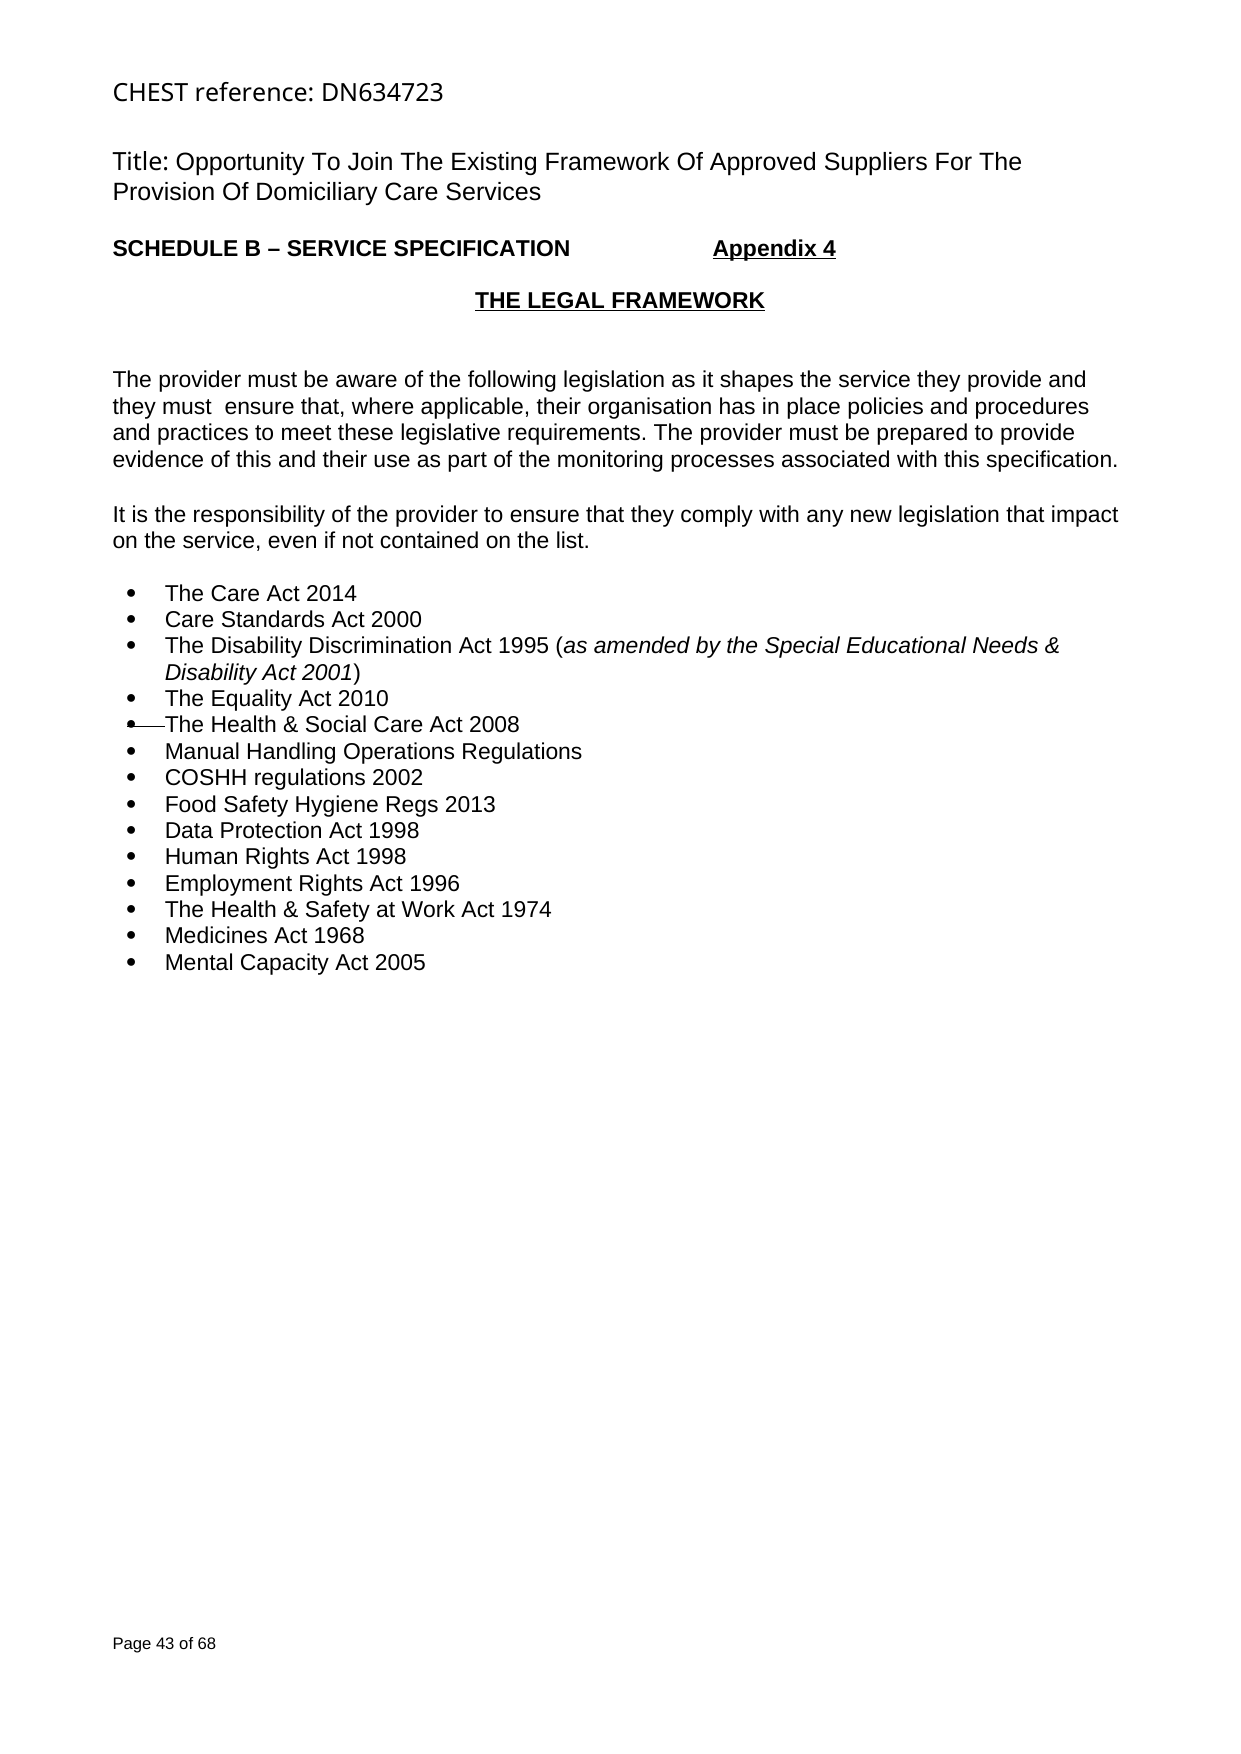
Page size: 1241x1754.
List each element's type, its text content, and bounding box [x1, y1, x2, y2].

text THE LEGAL FRAMEWORK [112, 287, 1128, 314]
list The Disability Discrimination Act 1995 (as amended by the Special Educational Needs & Disability Act 2001) [127, 632, 1128, 685]
list Manual Handling Operations Regulations [127, 738, 1128, 764]
text The provider must be aware of the following legislation as it shapes the service they provide and they must ensure that, where applicable, their organisation has in place policies and procedures and practices to meet these legislative requirements. The provider must be prepared to provide evidence of this and their use as part of the monitoring processes associated with this specification. [112, 366, 1128, 501]
list Employment Rights Act 1996 [127, 869, 1128, 896]
text SCHEDULE B – SERVICE SPECIFICATION Appendix 4 [112, 235, 1128, 261]
list Human Rights Act 1998 [127, 843, 1128, 869]
list The Care Act 2014 [127, 580, 1128, 606]
list Food Safety Hygiene Regs 2013 [127, 791, 1128, 817]
text It is the responsibility of the provider to ensure that they comply with any new legislation that impact on the service, even if not contained on the list. [112, 501, 1128, 553]
list The Equality Act 2010 [127, 685, 1128, 711]
list Data Protection Act 1998 [127, 817, 1128, 843]
list The Health & Social Care Act 2008 [127, 711, 1128, 738]
list COSHH regulations 2002 [127, 764, 1128, 791]
list The Health & Safety at Work Act 1974 [127, 896, 1128, 922]
list Medicines Act 1968 [127, 922, 1128, 949]
list Care Standards Act 2000 [127, 606, 1128, 632]
list Mental Capacity Act 2005 [127, 949, 1128, 975]
